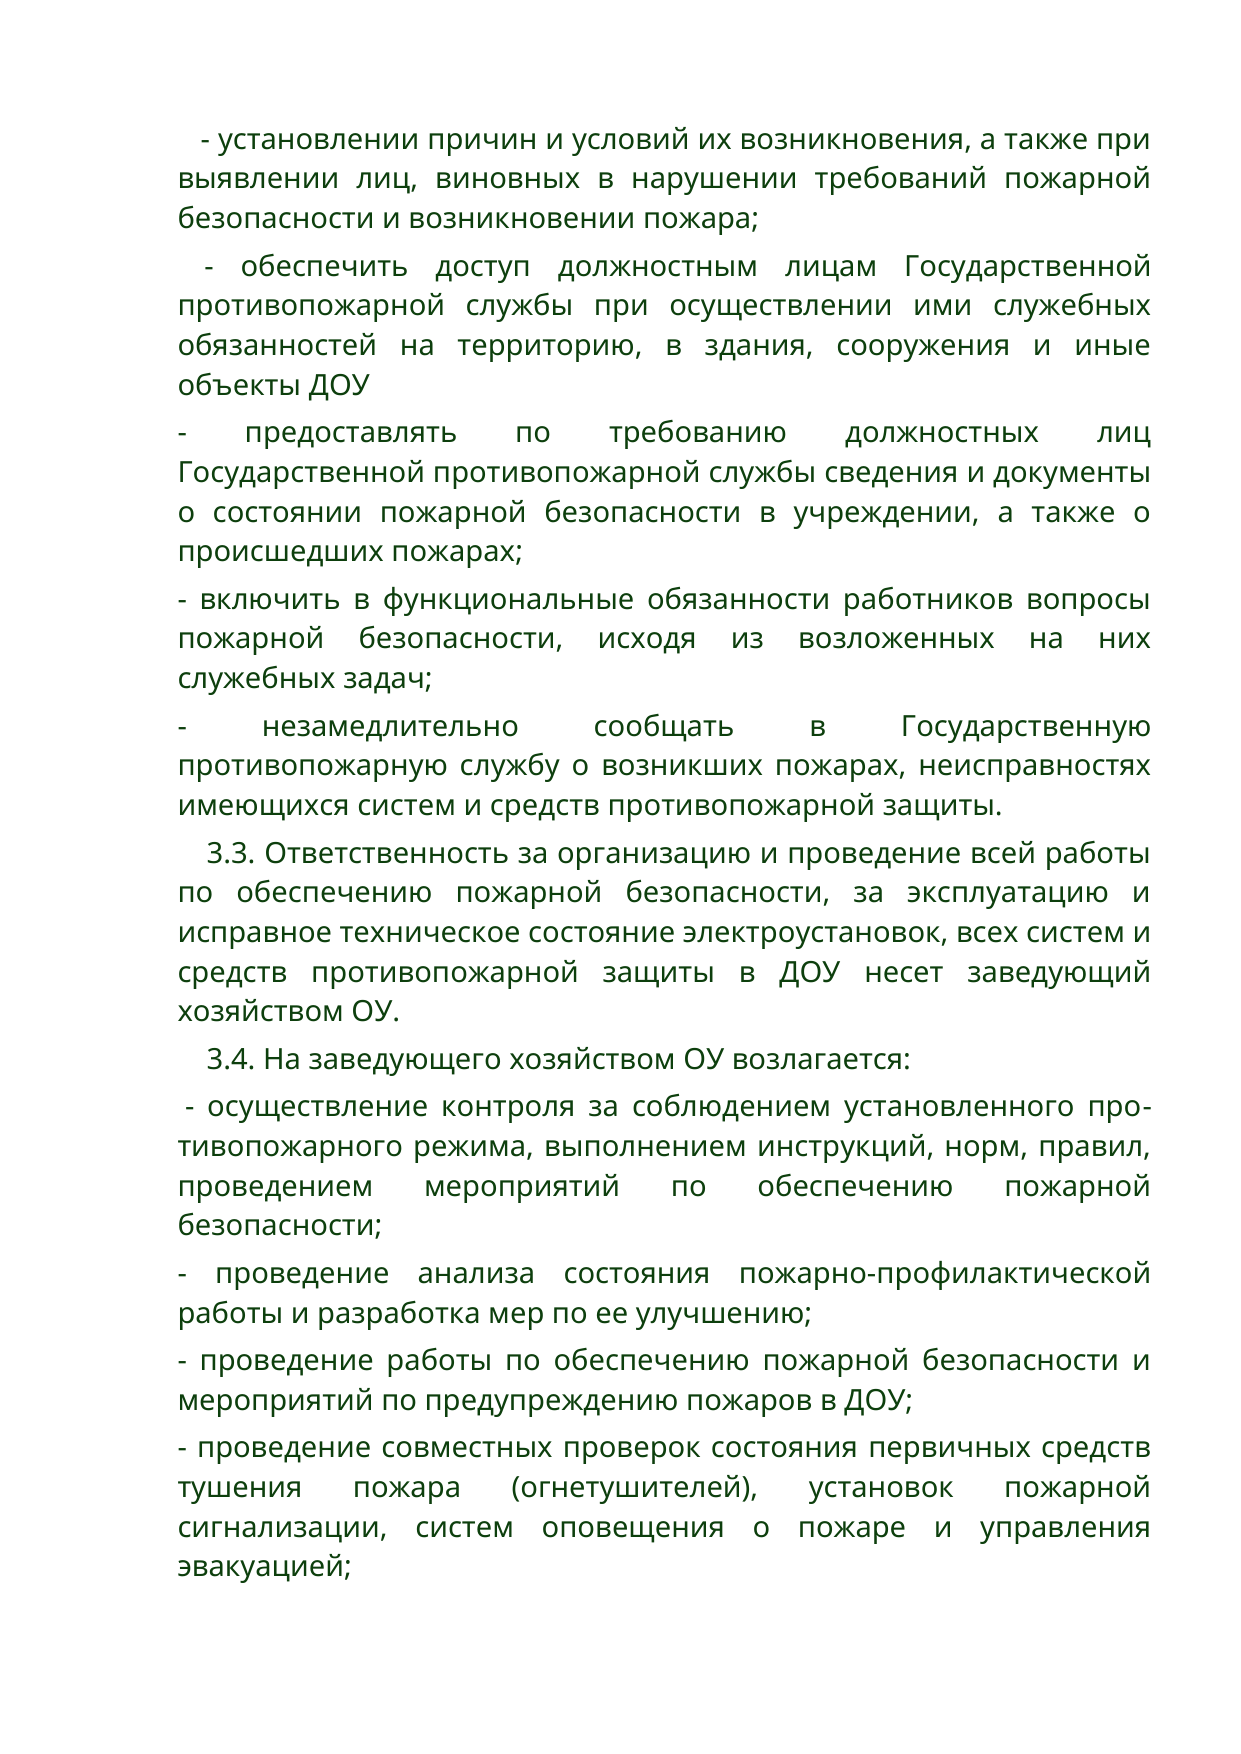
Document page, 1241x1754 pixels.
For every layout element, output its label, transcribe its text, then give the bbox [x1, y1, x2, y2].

text - осуществление контроля за соблюдением установленного противопожарного режима, выполнением инструкций, норм, правил, проведением мероприятий по обеспечению пожарной безопасности; [177, 1086, 1152, 1244]
text - обеспечить доступ должностным лицам Государственной противопожарной службы при осуществлении ими служебных обязанностей на территорию, в здания, сооружения и иные объекты ДОУ [177, 245, 1152, 404]
text 3.4. На заведующего хозяйством ОУ возлагается: [177, 1038, 1152, 1078]
text 3.3. Ответственность за организацию и проведение всей работы по обеспечению пожарной безопасности, за эксплуатацию и исправное техническое состояние электроустановок, всех систем и средств противопожарной защиты в ДОУ несет заведующий хозяйством ОУ. [177, 832, 1152, 1030]
text - проведение работы по обеспечению пожарной безопасности и мероприятий по предупреждению пожаров в ДОУ; [177, 1339, 1152, 1419]
text - установлении причин и условий их возникновения, а также при выявлении лиц, виновных в нарушении требований пожарной безопасности и возникновении пожара; [177, 118, 1152, 237]
text - проведение совместных проверок состояния первичных средств тушения пожара (огнетушителей), установок пожарной сигнализации, систем оповещения о пожаре и управления эвакуацией; [177, 1427, 1152, 1585]
text - незамедлительно сообщать в Государственную противопожарную службу о возникших пожарах, неисправностях имеющихся систем и средств противопожарной защиты. [177, 705, 1152, 824]
text - проведение анализа состояния пожарно-профилактической работы и разработка мер по ее улучшению; [177, 1252, 1152, 1332]
text - предоставлять по требованию должностных лиц Государственной противопожарной службы сведения и документы о состоянии пожарной безопасности в учреждении, а также о происшедших пожарах; [177, 412, 1152, 570]
text - включить в функциональные обязанности работников вопросы пожарной безопасности, исходя из возложенных на них служебных задач; [177, 578, 1152, 697]
